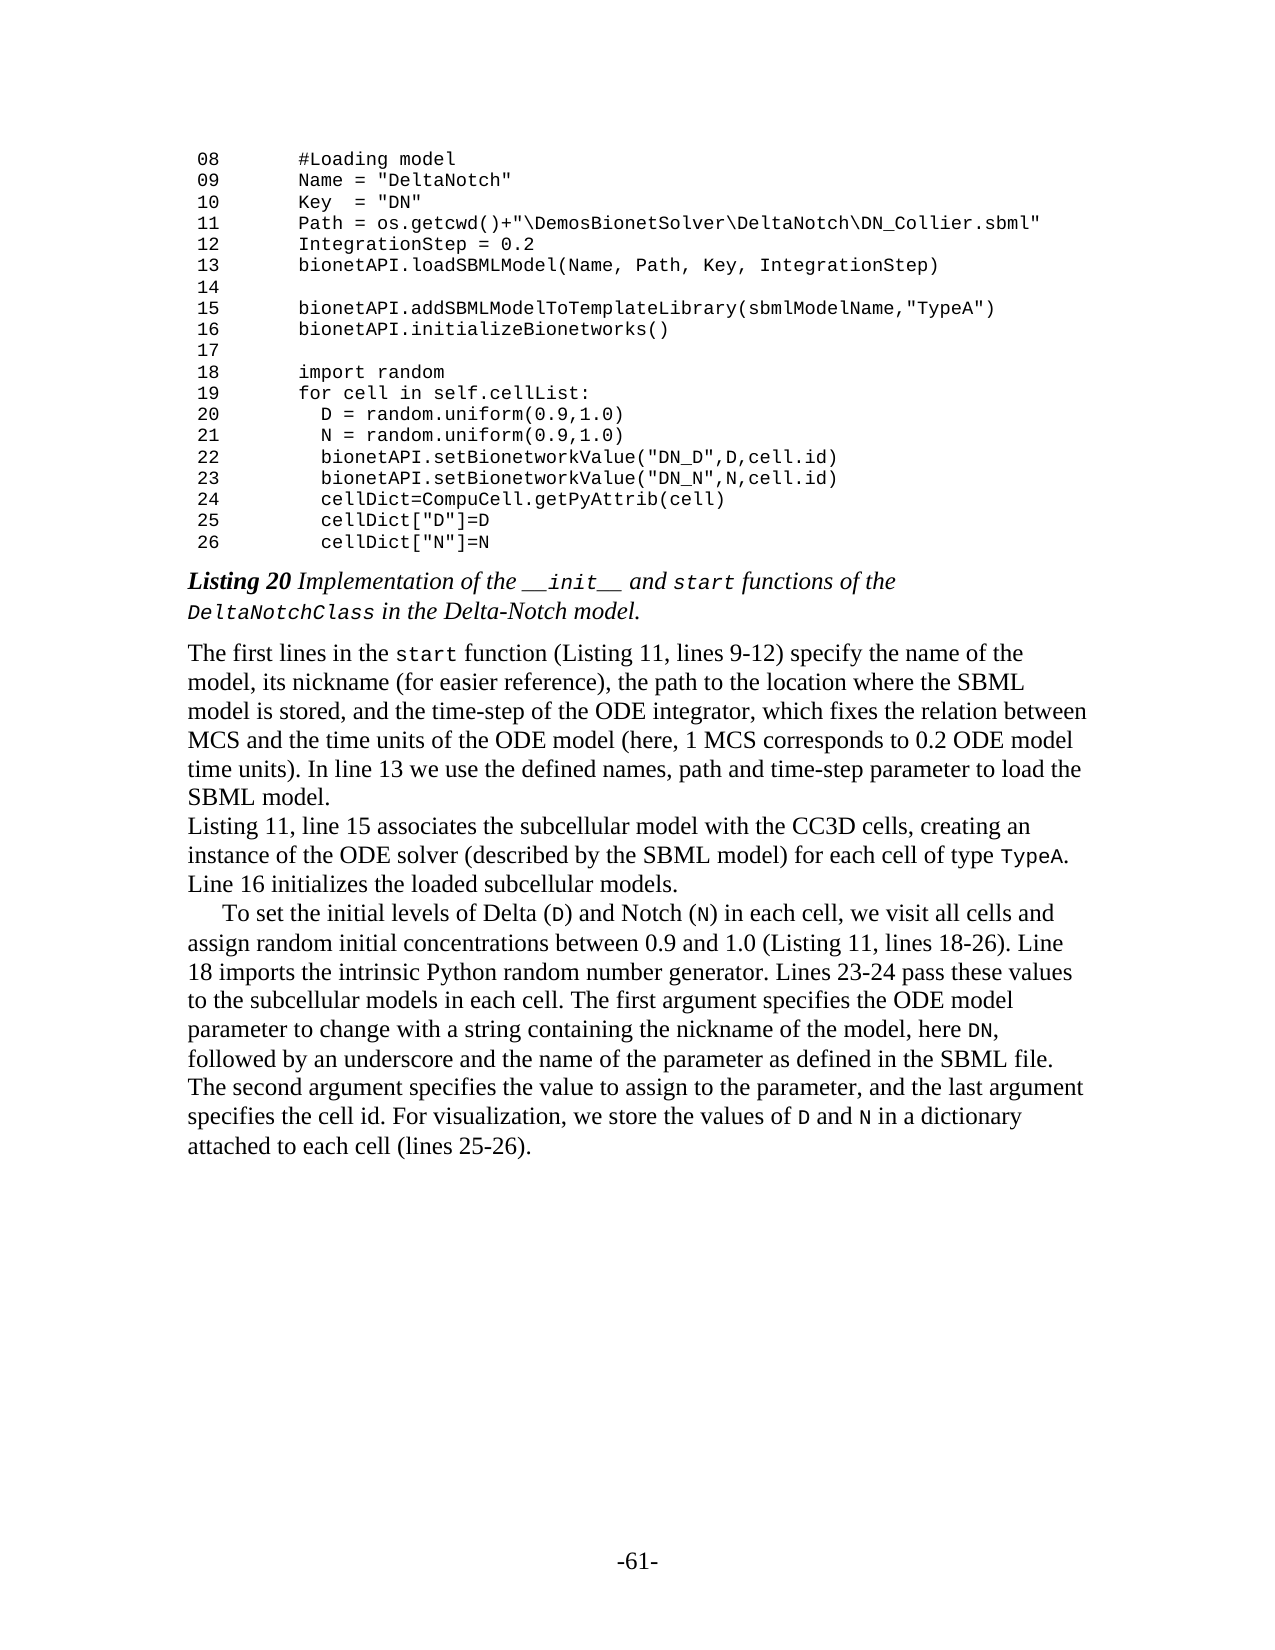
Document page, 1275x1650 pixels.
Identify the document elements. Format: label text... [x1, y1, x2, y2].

list IntegrationStep = 0.2 [197, 235, 1087, 256]
list bionetAPI.initializeBionetworks() [197, 320, 1087, 341]
text To set the initial levels of Delta (D) and Notch (N) in each cell, we visit all cells and assign random initial concentrations between 0.9 and 1.0 (Listing 11, lines 18-26). Line 18 imports the intrinsic Python random number generator. Lines 23-24 pass these values to the subcellular models in each cell. The first argument specifies the ODE model parameter to change with a string containing the nickname of the model, here DN, followed by an underscore and the name of the parameter as defined in the SBML file. The second argument specifies the value to assign to the parameter, and the last argument specifies the cell id. For visualization, we store the values of D and N in a dictionary attached to each cell (lines 25-26). [187, 898, 1087, 1159]
list N = random.uniform(0.9,1.0) [197, 426, 1087, 447]
list import random [197, 362, 1087, 384]
text Listing 11, line 15 associates the subcellular model with the CC3D cells, creating an instance of the ODE solver (described by the SBML model) for each cell of type TypeA. Line 16 initializes the loaded subcellular models. [187, 811, 1087, 898]
list Name = "DeltaNotch" [197, 171, 1087, 192]
text Listing 20 Implementation of the __init__ and start functions of the DeltaNotchClass in the Delta-Notch model. [187, 566, 1087, 625]
list Path = os.getcwd()+"\DemosBionetSolver\DeltaNotch\DN_Collier.sbml" [197, 214, 1087, 235]
list Key = "DN" [197, 192, 1087, 214]
list D = random.uniform(0.9,1.0) [197, 405, 1087, 426]
list cellDict["D"]=D [197, 511, 1087, 532]
list bionetAPI.setBionetworkValue("DN_N",N,cell.id) [197, 469, 1087, 490]
list bionetAPI.loadSBMLModel(Name, Path, Key, IntegrationStep) [197, 256, 1087, 277]
list cellDict=CompuCell.getPyAttrib(cell) [197, 490, 1087, 511]
list for cell in self.cellList: [197, 384, 1087, 405]
list cellDict["N"]=N [197, 532, 1087, 554]
text The first lines in the start function (Listing 11, lines 9-12) specify the name of the model, its nickname (for easier reference), the path to the location where the SBML model is stored, and the time-step of the ODE integrator, which fixes the relation between MCS and the time units of the ODE model (here, 1 MCS corresponds to 0.2 ODE model time units). In line 13 we use the defined names, path and time-step parameter to load the SBML model. [187, 638, 1087, 811]
list #Loading model [197, 150, 1087, 171]
list bionetAPI.addSBMLModelToTemplateLibrary(sbmlModelName,"TypeA") [197, 299, 1087, 320]
list bionetAPI.setBionetworkValue("DN_D",D,cell.id) [197, 447, 1087, 469]
